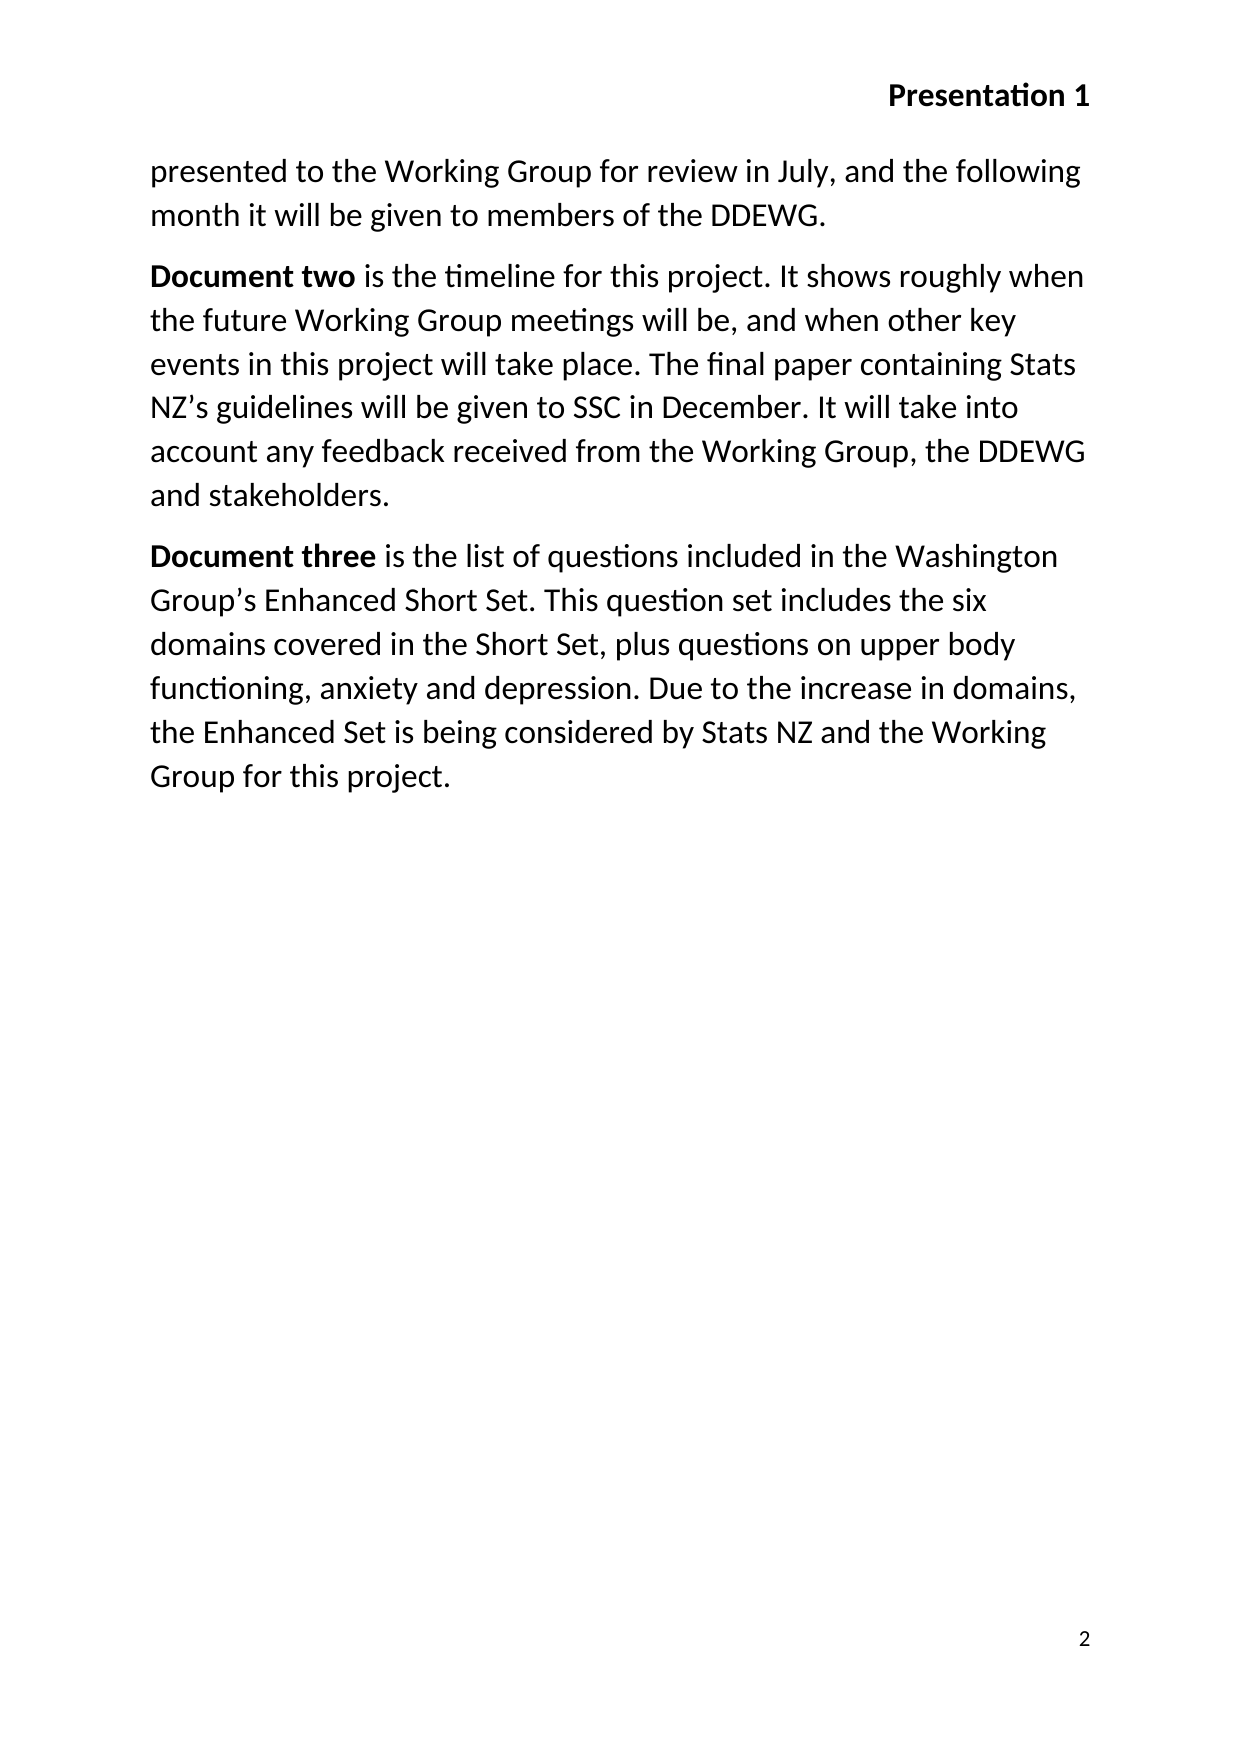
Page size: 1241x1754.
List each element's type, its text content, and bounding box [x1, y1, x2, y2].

text Document three is the list of questions included in the Washington Group’s Enhanced Short Set. This question set includes the six domains covered in the Short Set, plus questions on upper body functioning, anxiety and depression. Due to the increase in domains, the Enhanced Set is being considered by Stats NZ and the Working Group for this project. [150, 535, 1090, 796]
text Document two is the timeline for this project. It shows roughly when the future Working Group meetings will be, and when other key events in this project will take place. The final paper containing Stats NZ’s guidelines will be given to SSC in December. It will take into account any feedback received from the Working Group, the DDEWG and stakeholders. [150, 254, 1090, 515]
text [150, 150, 1090, 235]
